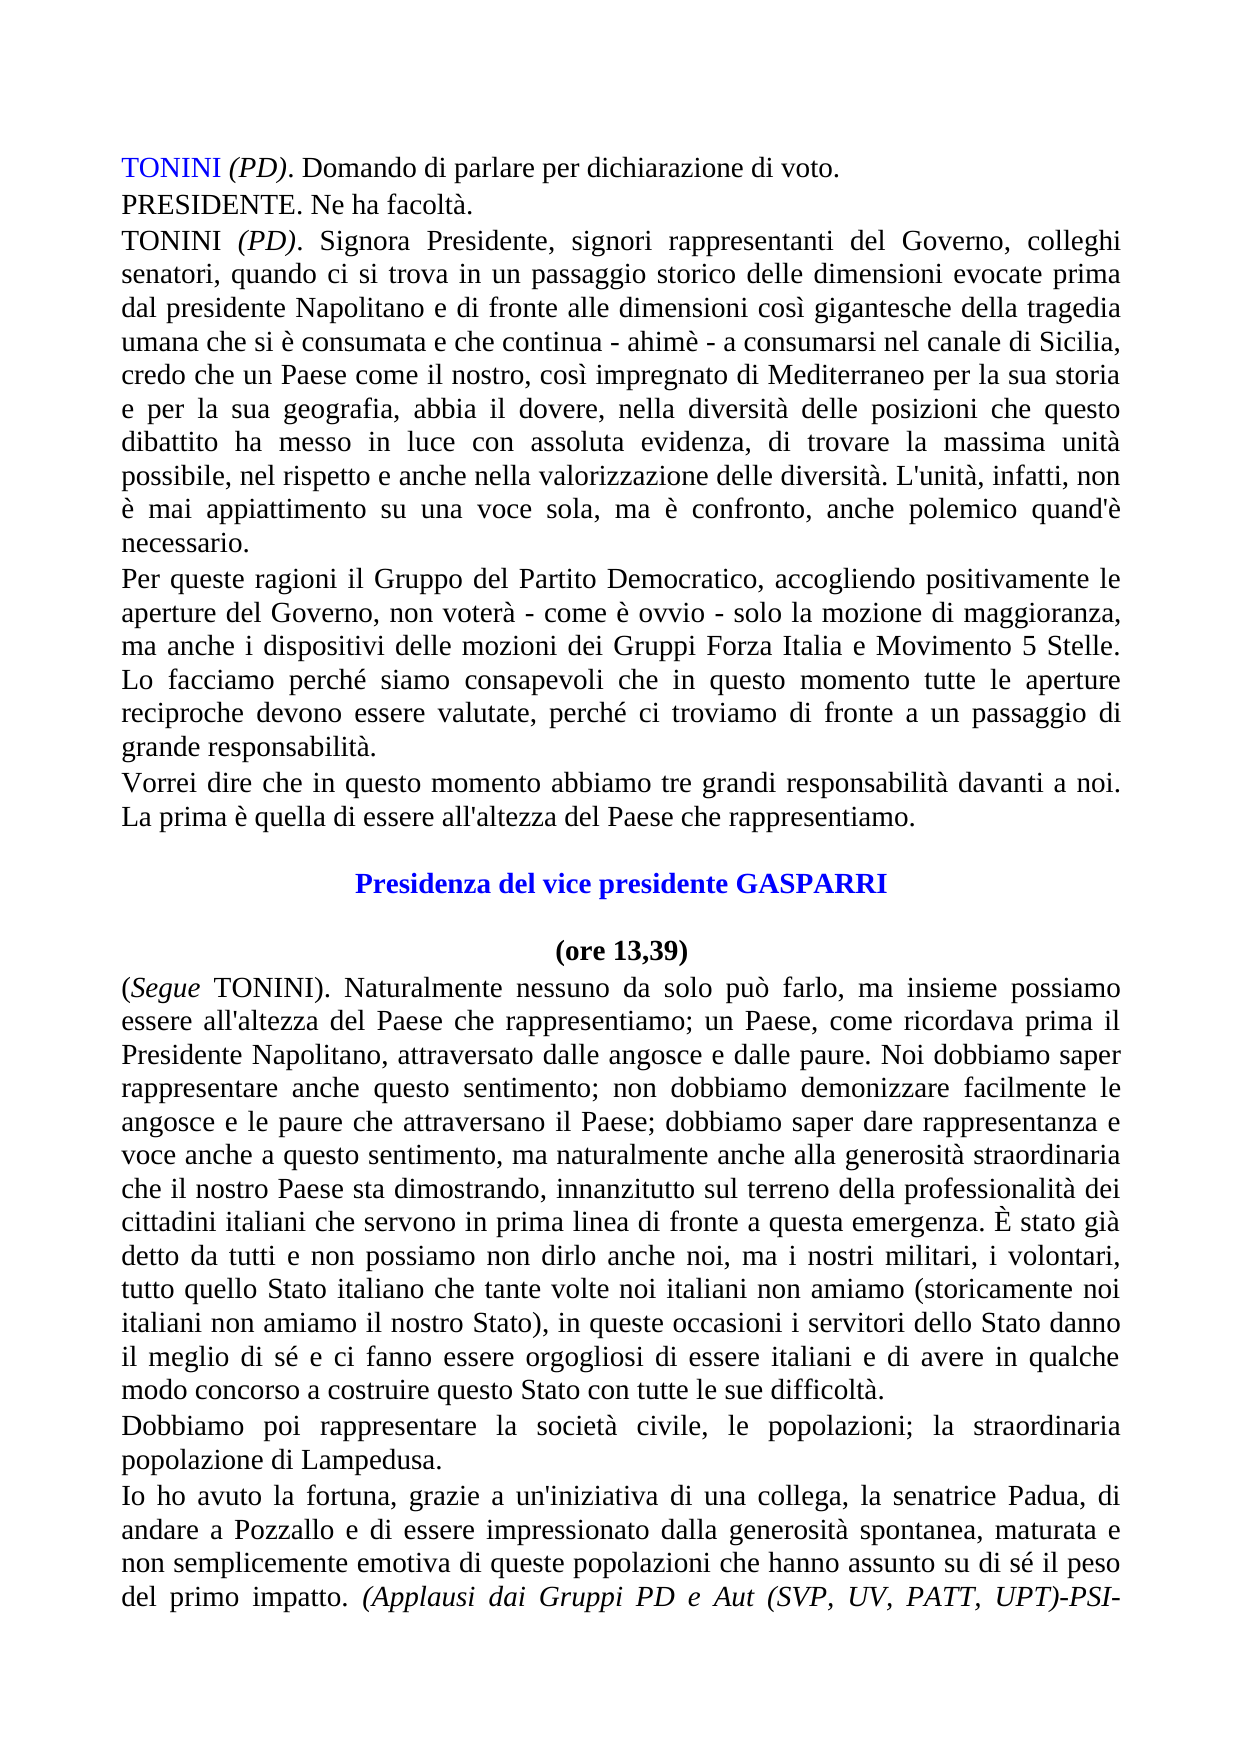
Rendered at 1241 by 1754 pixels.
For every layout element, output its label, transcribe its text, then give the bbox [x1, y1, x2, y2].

text TONINI (PD). Domando di parlare per dichiarazione di voto. [121, 150, 1122, 184]
text TONINI (PD). Signora Presidente, signori rappresentanti del Governo, colleghi senatori, quando ci si trova in un passaggio storico delle dimensioni evocate prima dal presidente Napolitano e di fronte alle dimensioni così gigantesche della tragedia umana che si è consumata e che continua - ahimè - a consumarsi nel canale di Sicilia, credo che un Paese come il nostro, così impregnato di Mediterraneo per la sua storia e per la sua geografia, abbia il dovere, nella diversità delle posizioni che questo dibattito ha messo in luce con assoluta evidenza, di trovare la massima unità possibile, nel rispetto e anche nella valorizzazione delle diversità. L'unità, infatti, non è mai appiattimento su una voce sola, ma è confronto, anche polemico quand'è necessario. [121, 223, 1122, 558]
text (ore 13,39) [121, 933, 1122, 967]
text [121, 1478, 1122, 1613]
text Presidenza del vice presidente GASPARRI [121, 866, 1122, 900]
text (Segue TONINI). Naturalmente nessuno da solo può farlo, ma insieme possiamo essere all'altezza del Paese che rappresentiamo; un Paese, come ricordava prima il Presidente Napolitano, attraversato dalle angosce e dalle paure. Noi dobbiamo saper rappresentare anche questo sentimento; non dobbiamo demonizzare facilmente le angosce e le paure che attraversano il Paese; dobbiamo saper dare rappresentanza e voce anche a questo sentimento, ma naturalmente anche alla generosità straordinaria che il nostro Paese sta dimostrando, innanzitutto sul terreno della professionalità dei cittadini italiani che servono in prima linea di fronte a questa emergenza. È stato già detto da tutti e non possiamo non dirlo anche noi, ma i nostri militari, i volontari, tutto quello Stato italiano che tante volte noi italiani non amiamo (storicamente noi italiani non amiamo il nostro Stato), in queste occasioni i servitori dello Stato danno il meglio di sé e ci fanno essere orgogliosi di essere italiani e di avere in qualche modo concorso a costruire questo Stato con tutte le sue difficoltà. [121, 970, 1122, 1406]
text Per queste ragioni il Gruppo del Partito Democratico, accogliendo positivamente le aperture del Governo, non voterà - come è ovvio - solo la mozione di maggioranza, ma anche i dispositivi delle mozioni dei Gruppi Forza Italia e Movimento 5 Stelle. Lo facciamo perché siamo consapevoli che in questo momento tutte le aperture reciproche devono essere valutate, perché ci troviamo di fronte a un passaggio di grande responsabilità. [121, 561, 1122, 763]
text PRESIDENTE. Ne ha facoltà. [121, 187, 1122, 220]
text Vorrei dire che in questo momento abbiamo tre grandi responsabilità davanti a noi. La prima è quella di essere all'altezza del Paese che rappresentiamo. [121, 765, 1122, 832]
text Dobbiamo poi rappresentare la società civile, le popolazioni; la straordinaria popolazione di Lampedusa. [121, 1408, 1122, 1476]
